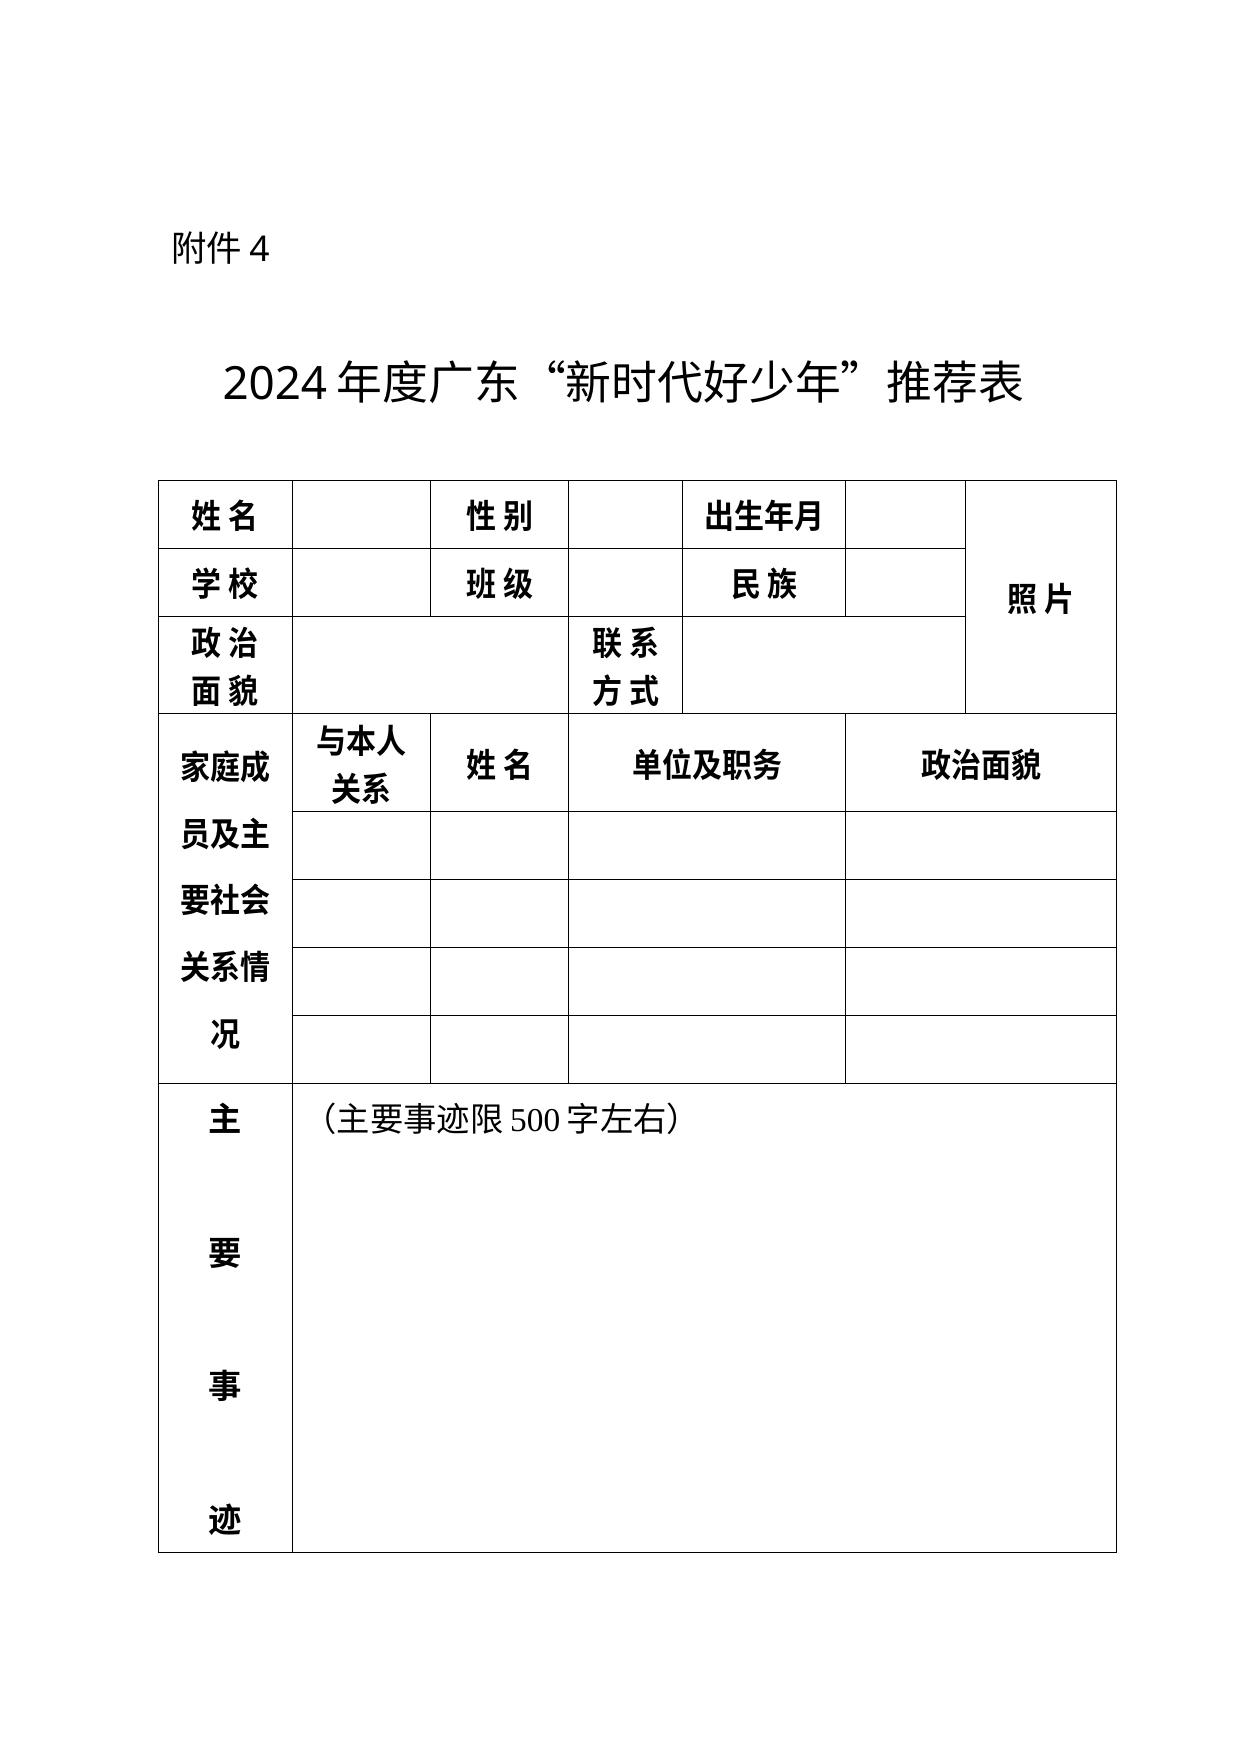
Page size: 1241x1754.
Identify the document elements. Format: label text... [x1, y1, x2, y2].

table_cell （主要事迹限500字左右） [293, 1084, 1116, 1552]
table_cell [846, 812, 1116, 879]
table_header [569, 481, 682, 548]
table_cell [846, 948, 1116, 1014]
table_cell 主 要 事 迹 主 要 事 迹 [159, 1084, 292, 1552]
table_header [846, 481, 965, 548]
table_cell 班 级 [431, 549, 568, 616]
table_cell 民 族 [683, 549, 845, 616]
table_header 姓 名 [159, 481, 292, 548]
table_cell 政治面貌 [846, 714, 1116, 811]
table_header 性 别 [431, 481, 568, 548]
table_cell [293, 549, 430, 616]
table_cell [569, 549, 682, 616]
table_cell 学 校 [159, 549, 292, 616]
table_cell [293, 812, 430, 879]
table_cell [846, 1016, 1116, 1082]
table_cell [569, 948, 845, 1014]
table_cell [569, 1016, 845, 1082]
table_cell [293, 617, 568, 713]
table_cell [569, 812, 845, 879]
table_cell 家庭成 员及主 要社会 关系情 况 [159, 714, 292, 1082]
table_cell [293, 880, 430, 947]
table_cell [293, 1016, 430, 1082]
table_cell [846, 880, 1116, 947]
table_cell [431, 812, 568, 879]
table_cell 姓 名 [431, 714, 568, 811]
table_cell 单位及职务 [569, 714, 845, 811]
table_cell 与本人关系 [293, 714, 430, 811]
text 附件4 [171, 212, 1075, 279]
table_cell 联 系 方 式 [569, 617, 682, 713]
table_header 照 片 [966, 481, 1116, 713]
table_cell [846, 549, 965, 616]
text 2024年度广东“新时代好少年”推荐表 [171, 346, 1075, 413]
table_cell [431, 1016, 568, 1082]
table_cell [293, 948, 430, 1014]
table_cell [683, 617, 965, 713]
table_header 出生年月 [683, 481, 845, 548]
table_header [293, 481, 430, 548]
table_cell [431, 948, 568, 1014]
table_cell [569, 880, 845, 947]
table_cell [431, 880, 568, 947]
table_cell 政 治 面 貌 [159, 617, 292, 713]
